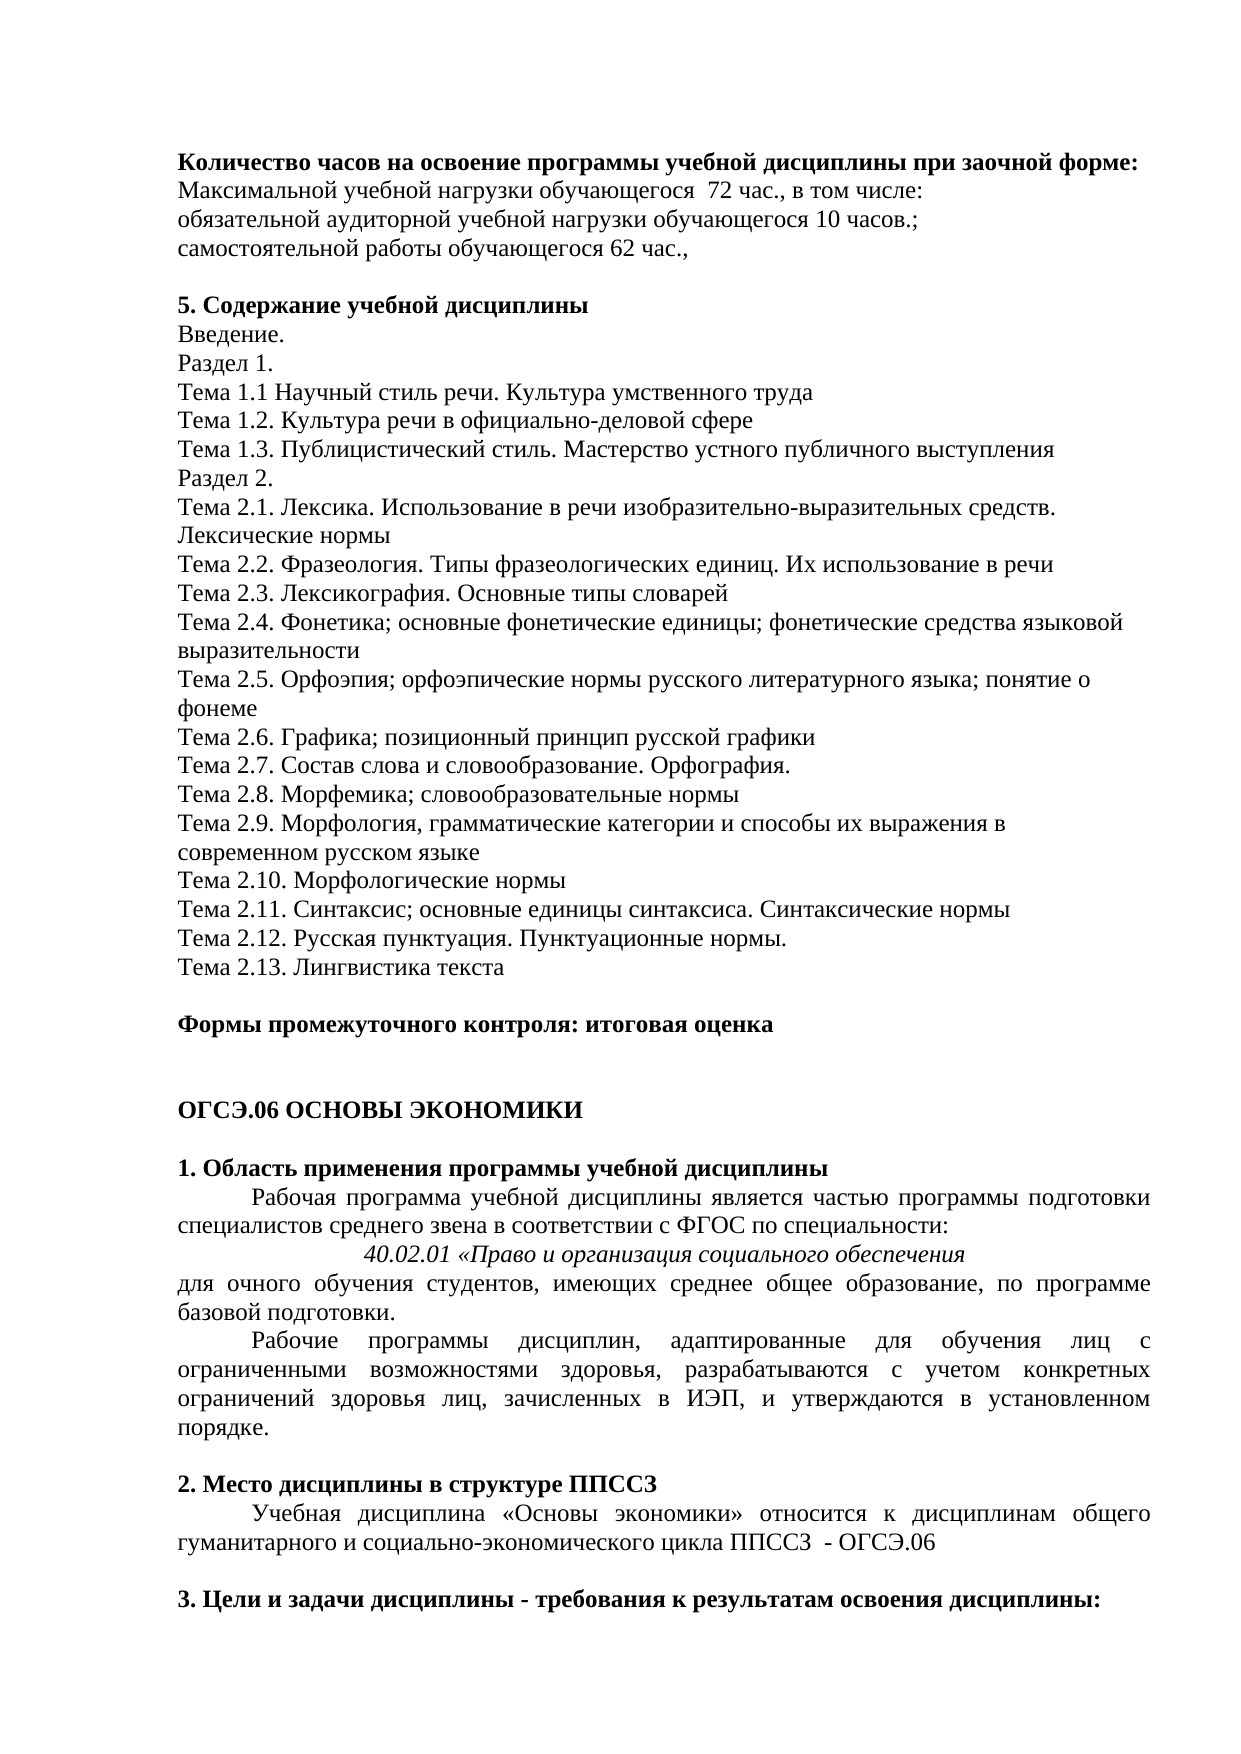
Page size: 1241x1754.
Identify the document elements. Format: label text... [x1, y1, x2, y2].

text Тема 2.5. Орфоэпия; орфоэпические нормы русского литературного языка; понятие о фонеме [177, 664, 1152, 722]
text для очного обучения студентов, имеющих среднее общее образование, по программе базовой подготовки. [177, 1268, 1152, 1326]
text ОГСЭ.06 ОСНОВЫ ЭКОНОМИКИ [177, 1096, 1152, 1124]
text 5. Содержание учебной дисциплины [177, 291, 1152, 319]
text 2. Место дисциплины в структуре ППССЗ [177, 1469, 1152, 1498]
text Рабочая программа учебной дисциплины является частью программы подготовки специалистов среднего звена в соответствии с ФГОС по специальности: [177, 1182, 1152, 1239]
text Раздел 1. [177, 348, 1152, 377]
text Тема 1.2. Культура речи в официально-деловой сфере [177, 406, 1152, 434]
text Тема 2.1. Лексика. Использование в речи изобразительно-выразительных средств. Лексические нормы [177, 492, 1152, 549]
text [177, 176, 1152, 204]
text Тема 2.9. Морфология, грамматические категории и способы их выражения в современном русском языке [177, 808, 1152, 866]
text Тема 2.3. Лексикография. Основные типы словарей [177, 578, 1152, 607]
text Тема 1.3. Публицистический стиль. Мастерство устного публичного выступления [177, 434, 1152, 463]
text Тема 2.6. Графика; позиционный принцип русской графики [177, 722, 1152, 751]
text 40.02.01 «Право и организация социального обеспечения [177, 1239, 1152, 1268]
text Количество часов на освоение программы учебной дисциплины при заочной форме: [177, 147, 1152, 176]
text Тема 2.8. Морфемика; словообразовательные нормы [177, 779, 1152, 808]
text Тема 2.10. Морфологические нормы [177, 866, 1152, 894]
text 1. Область применения программы учебной дисциплины [177, 1153, 1152, 1182]
text Рабочие программы дисциплин, адаптированные для обучения лиц с ограниченными возможностями здоровья, разрабатываются с учетом конкретных ограничений здоровья лиц, зачисленных в ИЭП, и утверждаются в установленном порядке. [177, 1326, 1152, 1441]
text Введение. [177, 319, 1152, 348]
text Тема 2.7. Состав слова и словообразование. Орфография. [177, 751, 1152, 779]
text Тема 2.12. Русская пунктуация. Пунктуационные нормы. [177, 923, 1152, 952]
text Тема 2.13. Лингвистика текста [177, 952, 1152, 981]
text Раздел 2. [177, 463, 1152, 492]
text Формы промежуточного контроля: итоговая оценка [177, 1009, 1152, 1038]
text 3. Цели и задачи дисциплины - требования к результатам освоения дисциплины: [177, 1584, 1152, 1613]
text самостоятельной работы обучающегося 62 час., [177, 233, 1152, 262]
text Тема 1.1 Научный стиль речи. Культура умственного труда [177, 377, 1152, 406]
text Тема 2.11. Синтаксис; основные единицы синтаксиса. Синтаксические нормы [177, 894, 1152, 923]
text обязательной аудиторной учебной нагрузки обучающегося 10 чаcов.; [177, 204, 1152, 233]
text Учебная дисциплина «Основы экономики» относится к дисциплинам общего гуманитарного и социально-экономического цикла ППССЗ - ОГСЭ.06 [177, 1498, 1152, 1556]
text Тема 2.2. Фразеология. Типы фразеологических единиц. Их использование в речи [177, 549, 1152, 578]
text Тема 2.4. Фонетика; основные фонетические единицы; фонетические средства языковой выразительности [177, 607, 1152, 664]
